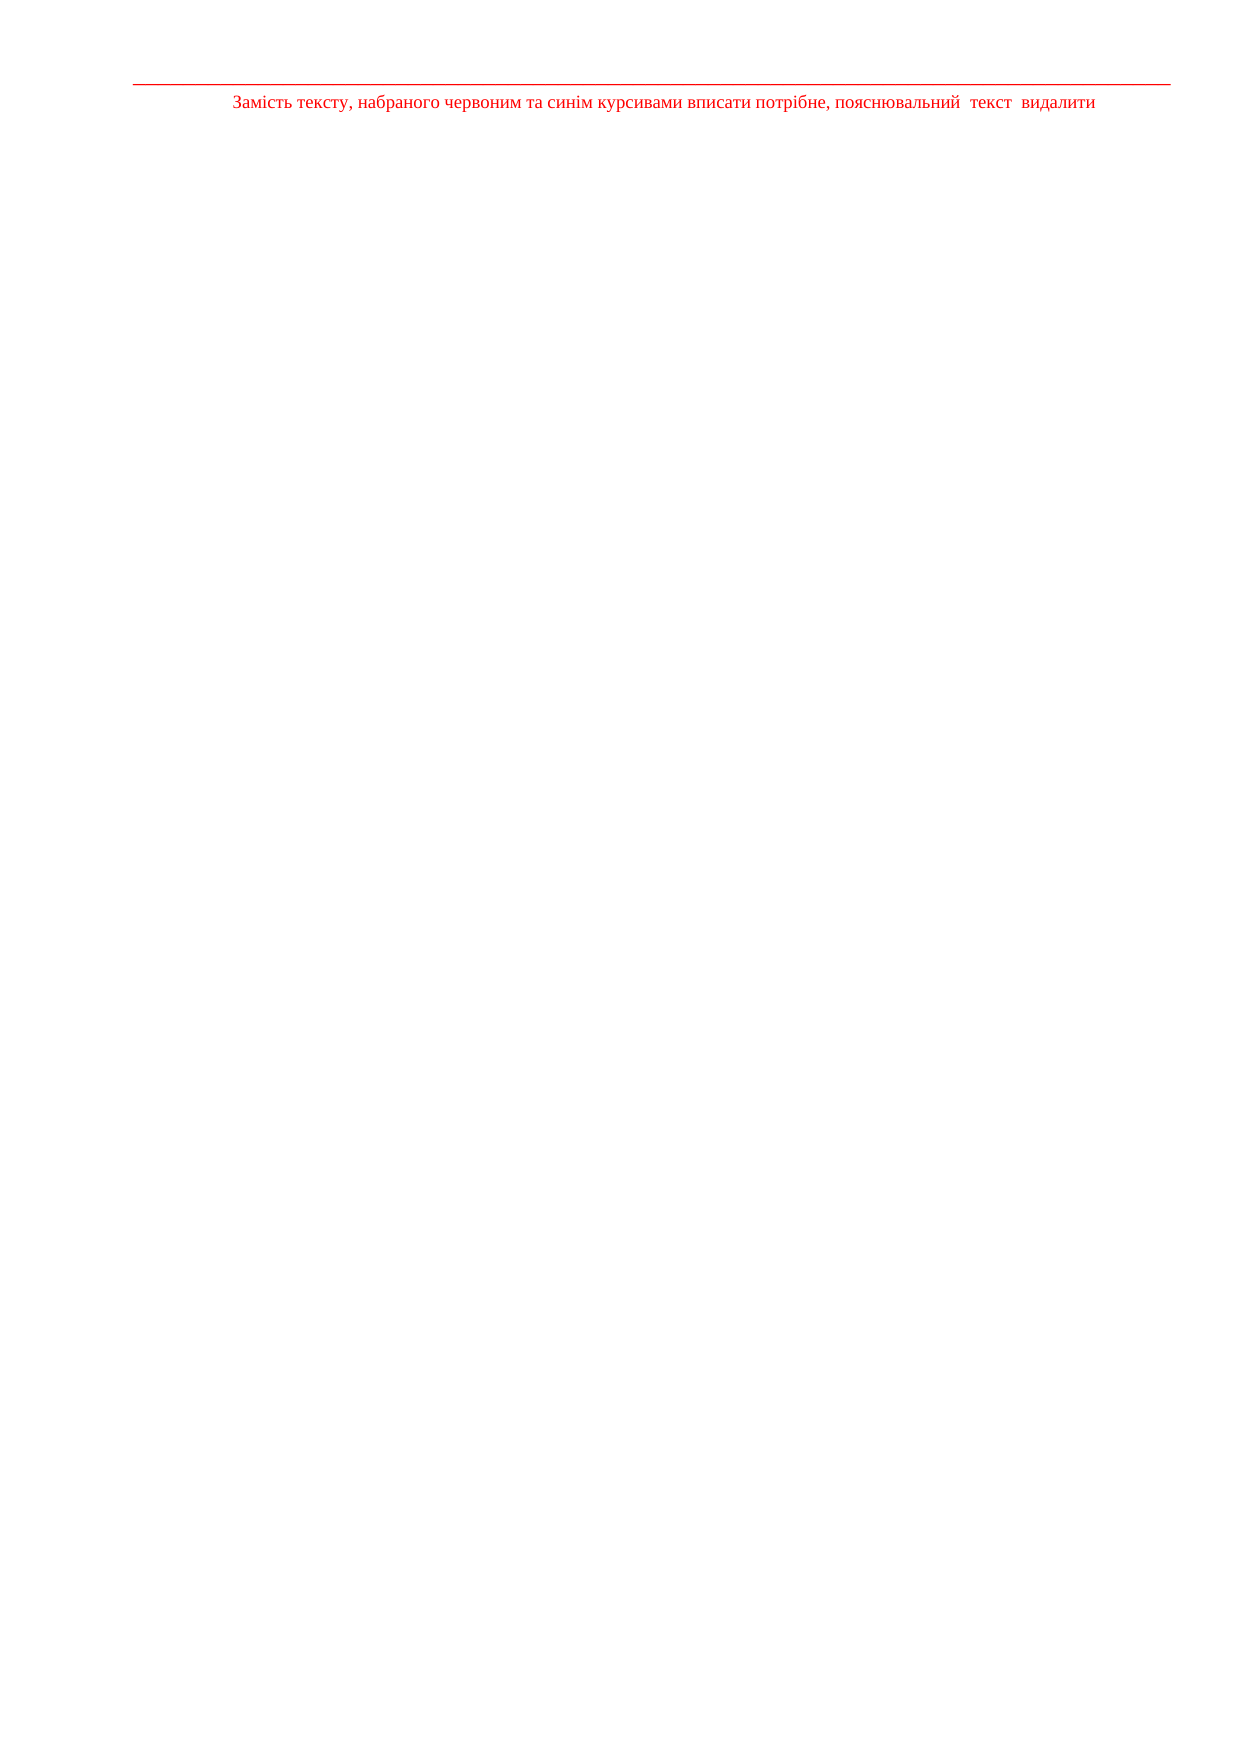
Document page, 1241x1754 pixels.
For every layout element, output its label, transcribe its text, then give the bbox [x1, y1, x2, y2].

text Замість тексту, набраного червоним та синім курсивами вписати потрібне, пояснювальний текст видалити [148, 88, 1181, 113]
text ___________________________________________________________________________________ [133, 59, 1181, 88]
